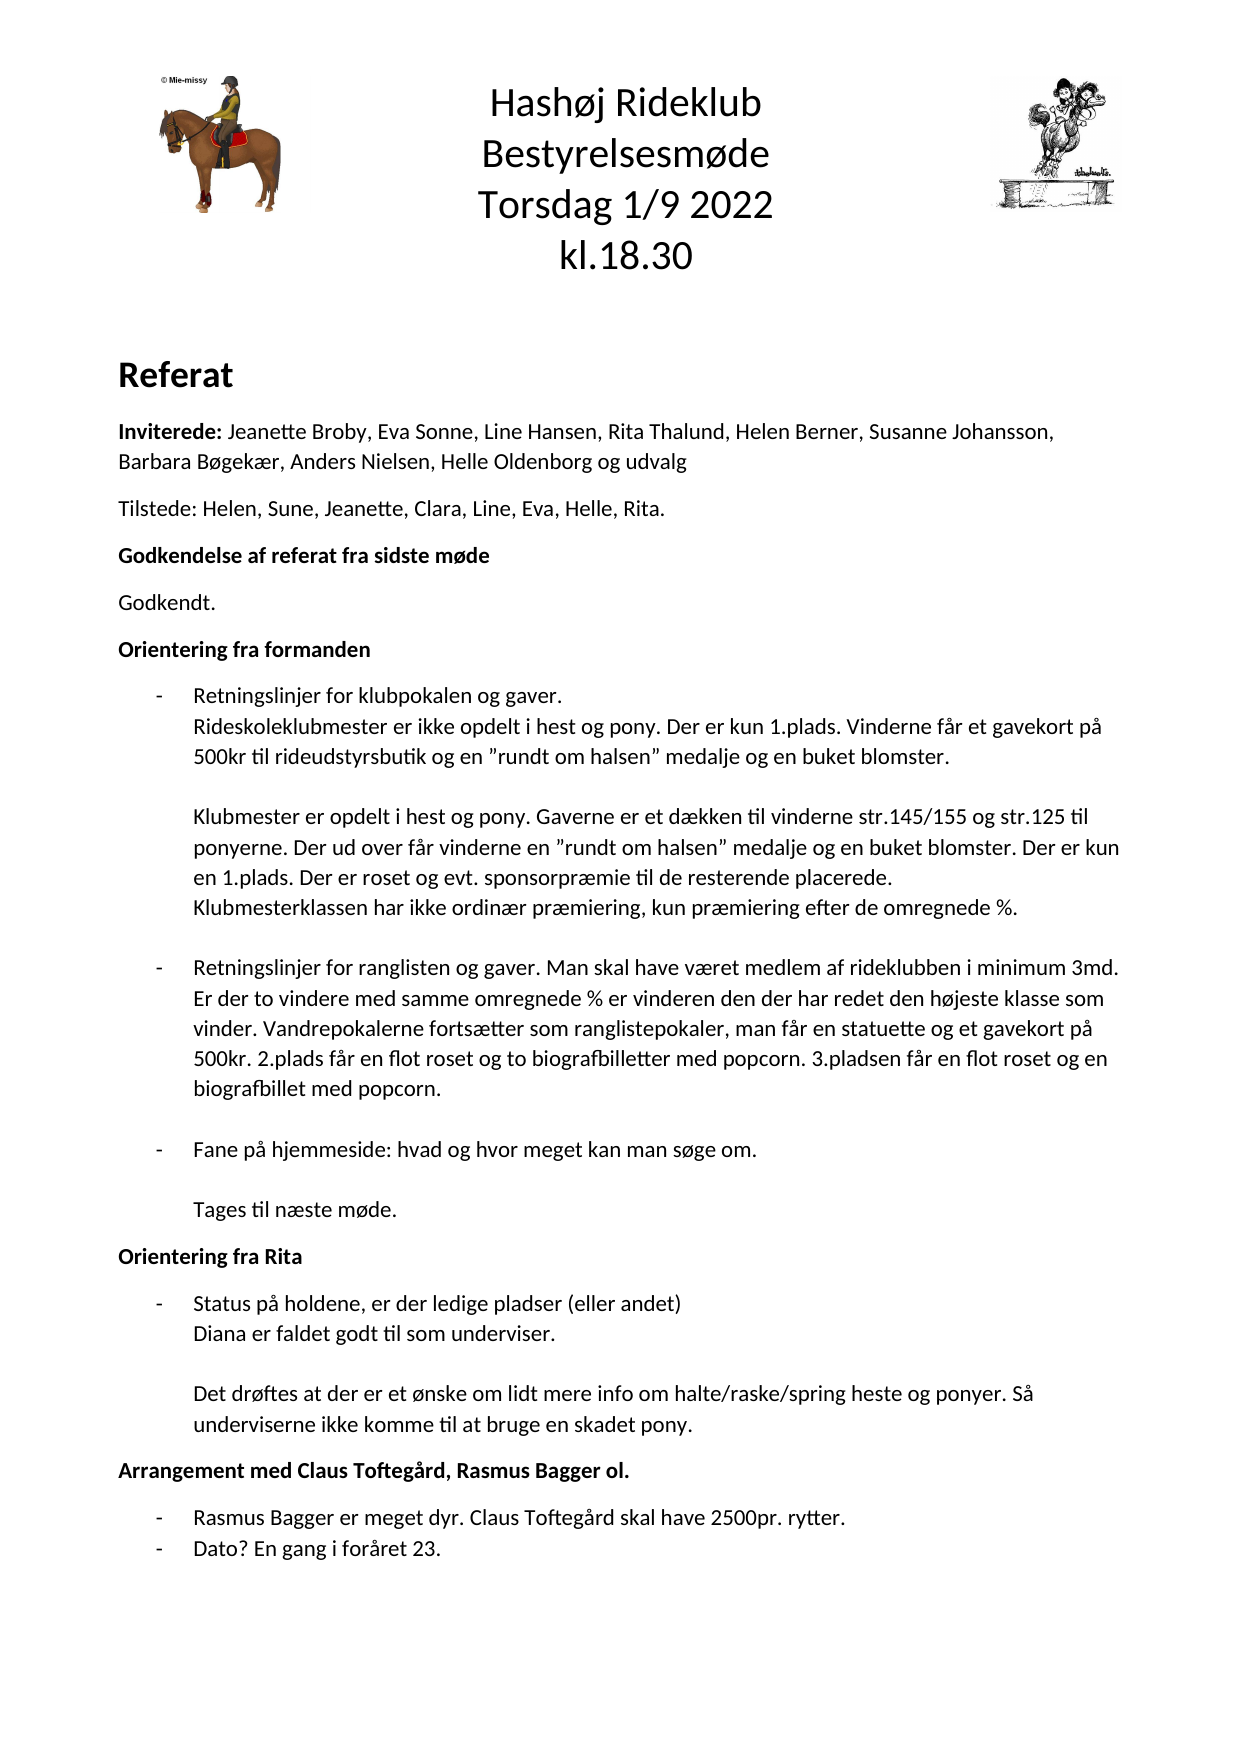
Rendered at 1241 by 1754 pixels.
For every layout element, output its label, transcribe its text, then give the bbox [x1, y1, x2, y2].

list Rasmus Bagger er meget dyr. Claus Toftegård skal have 2500pr. rytter. [156, 1503, 1122, 1532]
text Arrangement med Claus Toftegård, Rasmus Bagger ol. [118, 1457, 1122, 1485]
list Status på holdene, er der ledige pladser (eller andet) [156, 1289, 1122, 1317]
list Retningslinjer for klubpokalen og gaver. [156, 682, 1122, 710]
text Godkendelse af referat fra sidste møde [118, 541, 1122, 569]
text Orientering fra Rita [118, 1242, 1122, 1270]
text Referat [118, 351, 1122, 397]
list Diana er faldet godt til som underviser. [193, 1319, 1122, 1347]
list Det drøftes at der er et ønske om lidt mere info om halte/raske/spring heste og ponyer. Så underviserne ikke komme til at bruge en skadet pony. [193, 1379, 1122, 1438]
list Rideskoleklubmester er ikke opdelt i hest og pony. Der er kun 1.plads. Vinderne får et gavekort på 500kr til rideudstyrsbutik og en ”rundt om halsen” medalje og en buket blomster. [193, 712, 1122, 770]
text Godkendt. [118, 588, 1122, 616]
picture [990, 76, 1123, 212]
list Tages til næste møde. [193, 1195, 1122, 1223]
list Klubmester er opdelt i hest og pony. Gaverne er et dækken til vinderne str.145/155 og str.125 til ponyerne. Der ud over får vinderne en ”rundt om halsen” medalje og en buket blomster. Der er kun en 1.plads. Der er roset og evt. sponsorpræmie til de resterende placerede. [193, 802, 1122, 891]
list Retningslinjer for ranglisten og gaver. Man skal have været medlem af rideklubben i minimum 3md. Er der to vindere med samme omregnede % er vinderen den der har redet den højeste klasse som vinder. Vandrepokalerne fortsætter som ranglistepokaler, man får en statuette og et gavekort på 500kr. 2.plads får en flot roset og to biografbilletter med popcorn. 3.pladsen får en flot roset og en biografbillet med popcorn. [156, 953, 1122, 1102]
list Fane på hjemmeside: hvad og hvor meget kan man søge om. [156, 1135, 1122, 1163]
text Tilstede: Helen, Sune, Jeanette, Clara, Line, Eva, Helle, Rita. [118, 494, 1122, 522]
text Orientering fra formanden [118, 635, 1122, 663]
picture [129, 76, 311, 213]
text Inviterede: Jeanette Broby, Eva Sonne, Line Hansen, Rita Thalund, Helen Berner, Susanne Johansson, Barbara Bøgekær, Anders Nielsen, Helle Oldenborg og udvalg [118, 417, 1122, 475]
list Dato? En gang i foråret 23. [156, 1534, 1122, 1562]
list Klubmesterklassen har ikke ordinær præmiering, kun præmiering efter de omregnede %. [193, 893, 1122, 921]
